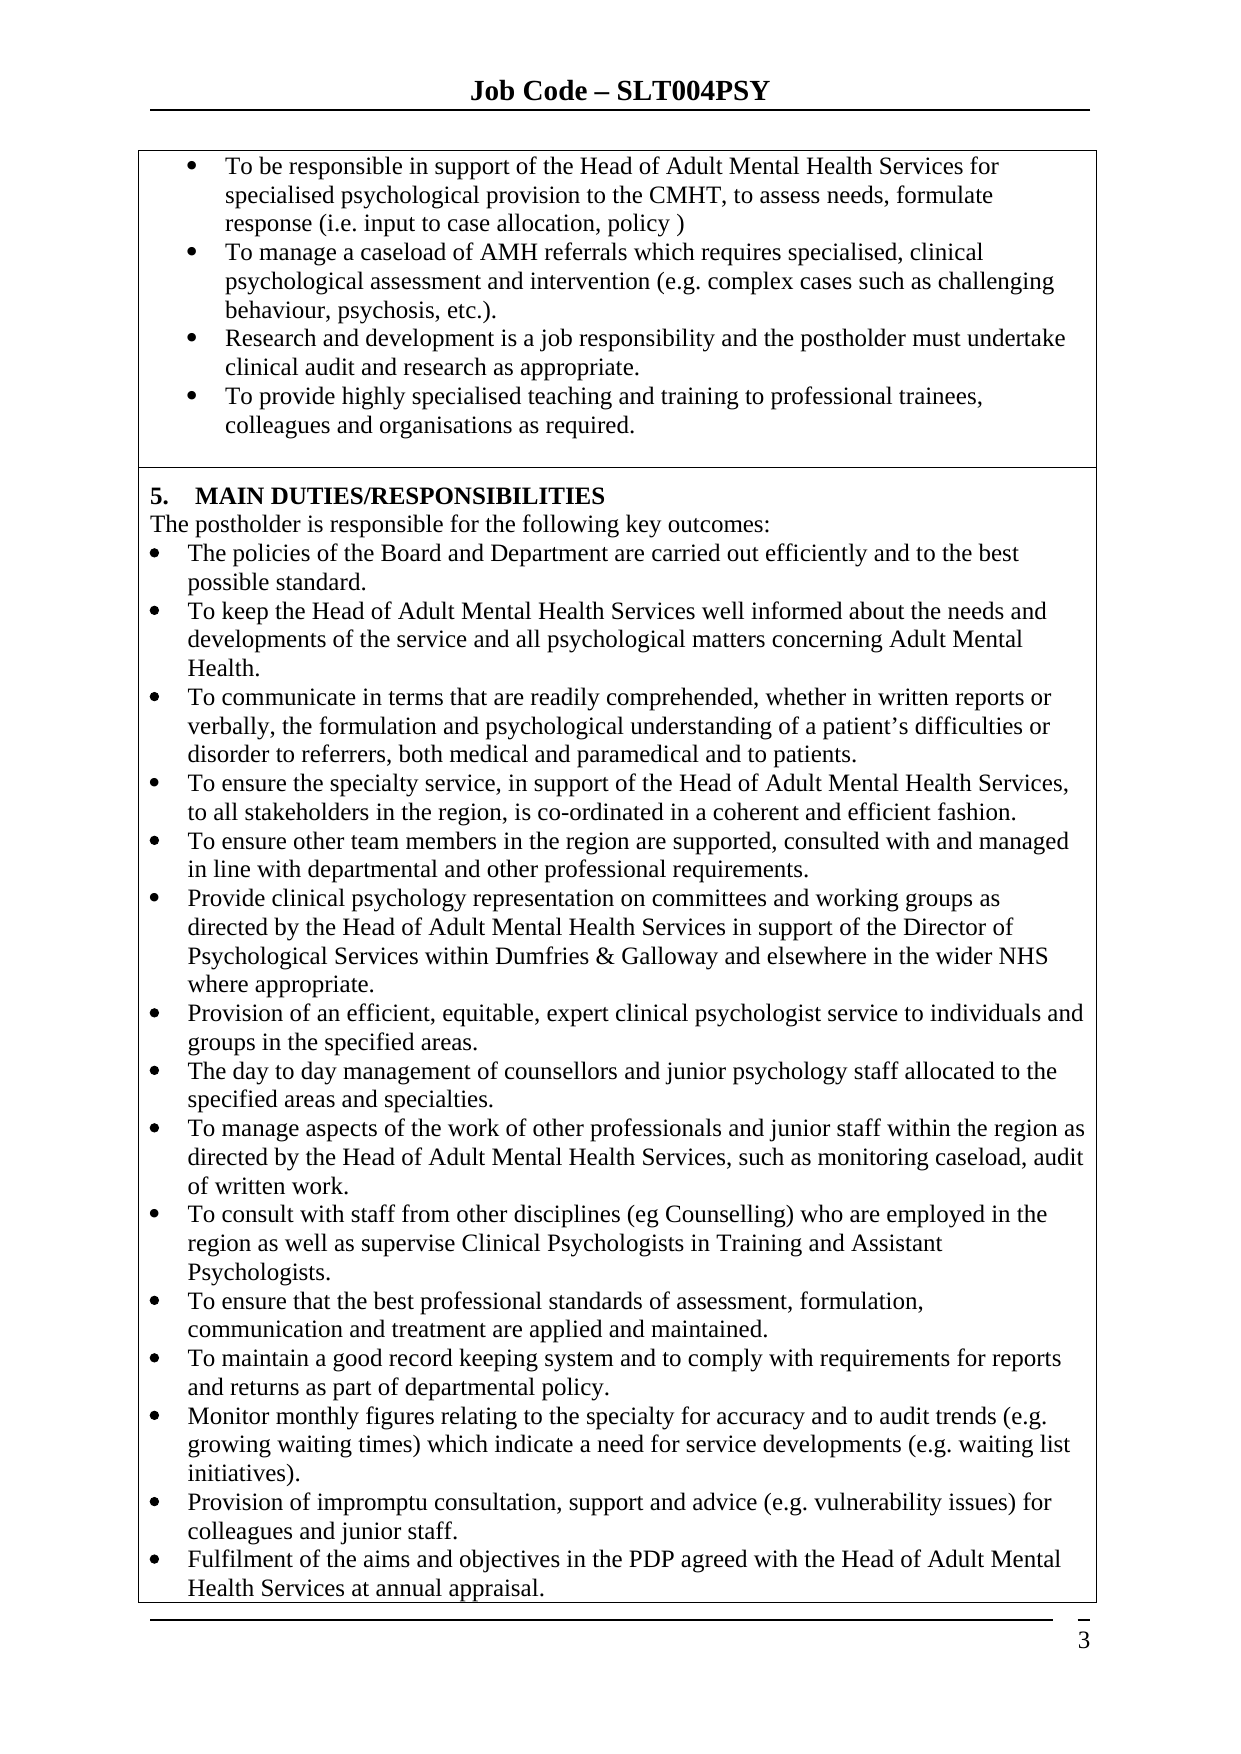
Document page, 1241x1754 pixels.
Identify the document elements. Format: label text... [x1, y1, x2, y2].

table_cell MAIN DUTIES/RESPONSIBILITIES The postholder is responsible for the following key outcomes: The policies of the Board and Department are carried out efficiently and to the best possible standard. To keep the Head of Adult Mental Health Services well informed about the needs and developments of the service and all psychological matters concerning Adult Mental Health. To communicate in terms that are readily comprehended, whether in written reports or verbally, the formulation and psychological understanding of a patient’s difficulties or disorder to referrers, both medical and paramedical and to patients. To ensure the specialty service, in support of the Head of Adult Mental Health Services, to all stakeholders in the region, is co-ordinated in a coherent and efficient fashion. To ensure other team members in the region are supported, consulted with and managed in line with departmental and other professional requirements. Provide clinical psychology representation on committees and working groups as directed by the Head of Adult Mental Health Services in support of the Director of Psychological Services within Dumfries & Galloway and elsewhere in the wider NHS where appropriate. Provision of an efficient, equitable, expert clinical psychologist service to individuals and groups in the specified areas. The day to day management of counsellors and junior psychology staff allocated to the specified areas and specialties. To manage aspects of the work of other professionals and junior staff within the region as directed by the Head of Adult Mental Health Services, such as monitoring caseload, audit of written work. To consult with staff from other disciplines (eg Counselling) who are employed in the region as well as supervise Clinical Psychologists in Training and Assistant Psychologists. [139, 468, 1096, 1286]
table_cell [139, 151, 1096, 467]
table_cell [139, 1286, 1096, 1602]
